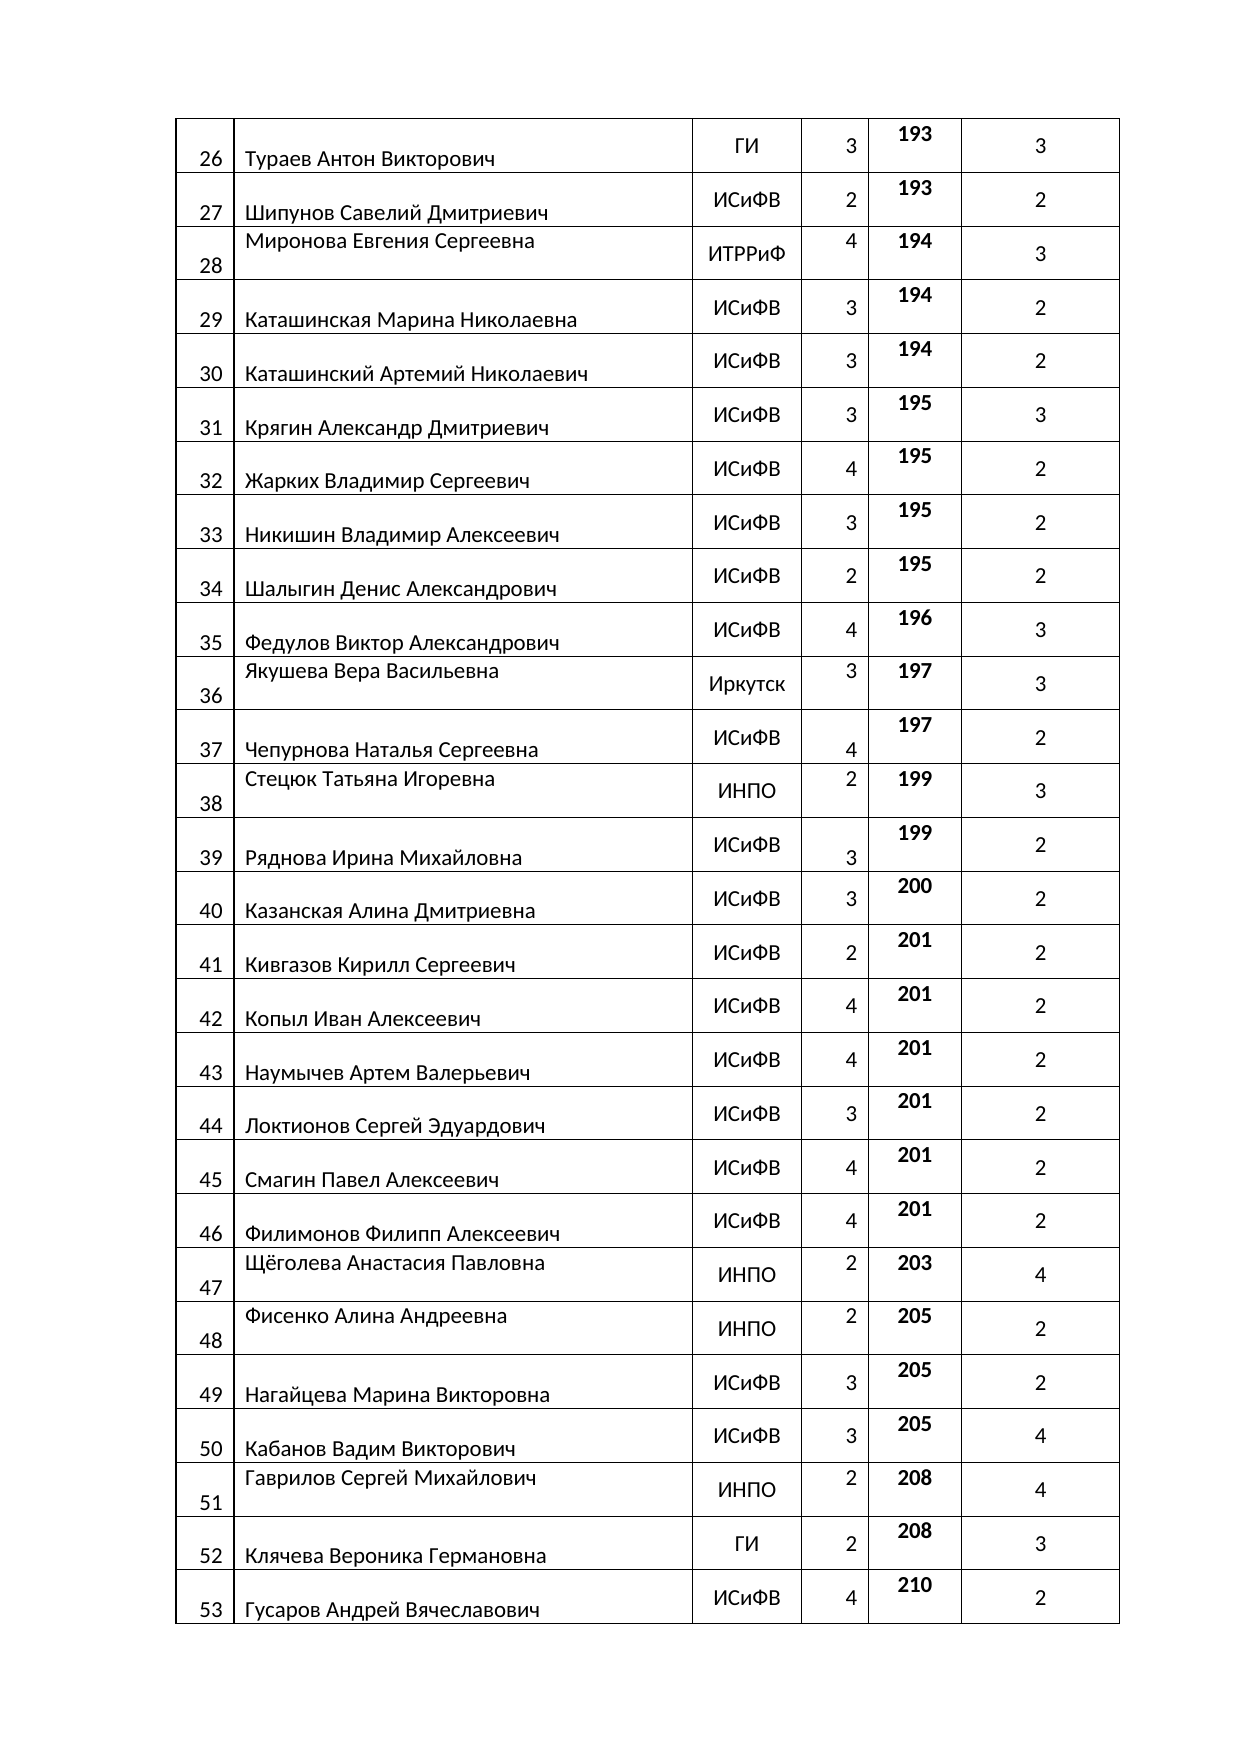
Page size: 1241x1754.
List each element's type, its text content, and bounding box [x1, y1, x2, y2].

table_cell ИСиФВ [693, 1355, 801, 1408]
table_cell Шалыгин Денис Александрович [235, 549, 692, 602]
table_cell Ряднова Ирина Михайловна [235, 818, 692, 871]
table_cell 2 [962, 173, 1119, 226]
table_cell 195 [869, 495, 961, 548]
table_cell ИСиФВ [693, 979, 801, 1032]
table_cell ИСиФВ [693, 388, 801, 441]
table_cell 4 [802, 710, 868, 763]
table_cell ИСиФВ [693, 280, 801, 333]
table_cell 3 [802, 388, 868, 441]
table_cell 193 [869, 173, 961, 226]
table_cell 2 [962, 1355, 1119, 1408]
table_cell 203 [869, 1248, 961, 1301]
table_cell 3 [802, 657, 868, 709]
table_cell 2 [962, 495, 1119, 548]
table_cell 3 [802, 280, 868, 333]
table_cell ИСиФВ [693, 442, 801, 494]
table_cell 199 [869, 764, 961, 817]
table_cell 52 [177, 1517, 233, 1569]
table_cell 200 [869, 872, 961, 924]
table_cell ИСиФВ [693, 1570, 801, 1623]
table_cell 3 [962, 603, 1119, 656]
table_cell 199 [869, 818, 961, 871]
table_cell 42 [177, 979, 233, 1032]
table_cell 3 [802, 872, 868, 924]
table_cell 201 [869, 925, 961, 978]
table_cell ИТРРиФ [693, 227, 801, 279]
table_cell 29 [177, 280, 233, 333]
table_cell 4 [802, 979, 868, 1032]
table_cell 33 [177, 495, 233, 548]
table_cell 41 [177, 925, 233, 978]
table_cell 2 [962, 979, 1119, 1032]
table_cell 4 [802, 1194, 868, 1247]
table_cell Якушева Вера Васильевна [235, 657, 692, 709]
table_cell 193 [869, 119, 961, 172]
table_cell 40 [177, 872, 233, 924]
table_cell 4 [802, 1570, 868, 1623]
table_cell 37 [177, 710, 233, 763]
table_cell 3 [962, 227, 1119, 279]
table_cell Никишин Владимир Алексеевич [235, 495, 692, 548]
table_cell 26 [177, 119, 233, 172]
table_cell Смагин Павел Алексеевич [235, 1140, 692, 1193]
table_cell 4 [802, 227, 868, 279]
table_cell 4 [962, 1463, 1119, 1516]
table_cell ИСиФВ [693, 1140, 801, 1193]
table_cell 3 [802, 1087, 868, 1139]
table_cell 2 [802, 173, 868, 226]
table_cell ИСиФВ [693, 818, 801, 871]
table_cell Нагайцева Марина Викторовна [235, 1355, 692, 1408]
table_cell 205 [869, 1409, 961, 1462]
table_cell Кивгазов Кирилл Сергеевич [235, 925, 692, 978]
table_cell Иркутск [693, 657, 801, 709]
table_cell 47 [177, 1248, 233, 1301]
table_cell Стецюк Татьяна Игоревна [235, 764, 692, 817]
table_cell 2 [962, 710, 1119, 763]
table_cell ГИ [693, 119, 801, 172]
table_cell ИСиФВ [693, 603, 801, 656]
table_cell Каташинская Марина Николаевна [235, 280, 692, 333]
table_cell 208 [869, 1517, 961, 1569]
table_cell 2 [802, 1302, 868, 1354]
table_cell 2 [802, 1463, 868, 1516]
table_cell 36 [177, 657, 233, 709]
table_cell 2 [962, 925, 1119, 978]
table_cell 53 [177, 1570, 233, 1623]
table_cell 4 [962, 1409, 1119, 1462]
table_cell 2 [962, 1033, 1119, 1086]
table_cell 51 [177, 1463, 233, 1516]
table_cell ИСиФВ [693, 173, 801, 226]
table_cell 2 [962, 818, 1119, 871]
table_cell 208 [869, 1463, 961, 1516]
table_cell 3 [962, 657, 1119, 709]
table_cell 194 [869, 334, 961, 387]
table_cell ИСиФВ [693, 925, 801, 978]
table_cell 3 [802, 334, 868, 387]
table_cell 2 [962, 1570, 1119, 1623]
table_cell 50 [177, 1409, 233, 1462]
table_cell 35 [177, 603, 233, 656]
table_cell 2 [802, 925, 868, 978]
table_cell ИСиФВ [693, 710, 801, 763]
table_cell Казанская Алина Дмитриевна [235, 872, 692, 924]
table_cell ИСиФВ [693, 1409, 801, 1462]
table_cell Шипунов Савелий Дмитриевич [235, 173, 692, 226]
table_cell ИНПО [693, 1248, 801, 1301]
table_cell 48 [177, 1302, 233, 1354]
table_cell 31 [177, 388, 233, 441]
table_cell ИНПО [693, 764, 801, 817]
table_cell 2 [802, 1517, 868, 1569]
table_cell ИСиФВ [693, 549, 801, 602]
table_cell 2 [962, 442, 1119, 494]
table_cell Миронова Евгения Сергеевна [235, 227, 692, 279]
table_cell 32 [177, 442, 233, 494]
table_cell 3 [962, 388, 1119, 441]
table_cell 4 [802, 1033, 868, 1086]
table_cell ИНПО [693, 1463, 801, 1516]
table_cell 3 [802, 818, 868, 871]
table_cell 195 [869, 442, 961, 494]
table_cell 205 [869, 1355, 961, 1408]
table_cell 2 [802, 549, 868, 602]
table_cell 45 [177, 1140, 233, 1193]
table_cell Кабанов Вадим Викторович [235, 1409, 692, 1462]
table_cell ИСиФВ [693, 1033, 801, 1086]
table_cell ИСиФВ [693, 495, 801, 548]
table_cell 205 [869, 1302, 961, 1354]
table_cell 2 [802, 1248, 868, 1301]
table_cell 39 [177, 818, 233, 871]
table_cell ИНПО [693, 1302, 801, 1354]
table_cell ИСиФВ [693, 334, 801, 387]
table_cell 3 [802, 1409, 868, 1462]
table_cell 201 [869, 979, 961, 1032]
table_cell Локтионов Сергей Эдуардович [235, 1087, 692, 1139]
table_cell 30 [177, 334, 233, 387]
table_cell 3 [802, 119, 868, 172]
table_cell 201 [869, 1194, 961, 1247]
table_cell 46 [177, 1194, 233, 1247]
table_cell 2 [802, 764, 868, 817]
table_cell Тураев Антон Викторович [235, 119, 692, 172]
table_cell ИСиФВ [693, 872, 801, 924]
table_cell 2 [962, 872, 1119, 924]
table_cell 28 [177, 227, 233, 279]
table_cell Крягин Александр Дмитриевич [235, 388, 692, 441]
table_cell 2 [962, 1302, 1119, 1354]
table_cell 194 [869, 280, 961, 333]
table_cell 3 [802, 1355, 868, 1408]
table_cell 210 [869, 1570, 961, 1623]
table_cell Чепурнова Наталья Сергеевна [235, 710, 692, 763]
table_cell ИСиФВ [693, 1087, 801, 1139]
table_cell 2 [962, 1194, 1119, 1247]
table_cell Гусаров Андрей Вячеславович [235, 1570, 692, 1623]
table_cell Фисенко Алина Андреевна [235, 1302, 692, 1354]
table_cell 195 [869, 549, 961, 602]
table_cell Наумычев Артем Валерьевич [235, 1033, 692, 1086]
table_cell 49 [177, 1355, 233, 1408]
table_cell Жарких Владимир Сергеевич [235, 442, 692, 494]
table_cell 27 [177, 173, 233, 226]
table_cell 4 [802, 1140, 868, 1193]
table_cell 2 [962, 334, 1119, 387]
table_cell 3 [962, 764, 1119, 817]
table_cell 3 [802, 495, 868, 548]
table_cell 2 [962, 280, 1119, 333]
table_cell 194 [869, 227, 961, 279]
table_cell 197 [869, 710, 961, 763]
table_cell 38 [177, 764, 233, 817]
table_cell 2 [962, 1140, 1119, 1193]
table_cell Щёголева Анастасия Павловна [235, 1248, 692, 1301]
table_cell ГИ [693, 1517, 801, 1569]
table_cell 4 [962, 1248, 1119, 1301]
table_cell 34 [177, 549, 233, 602]
table_cell Гаврилов Сергей Михайлович [235, 1463, 692, 1516]
table_cell 195 [869, 388, 961, 441]
table_cell 43 [177, 1033, 233, 1086]
table_cell 197 [869, 657, 961, 709]
table_cell Федулов Виктор Александрович [235, 603, 692, 656]
table_cell 4 [802, 442, 868, 494]
table_cell 3 [962, 1517, 1119, 1569]
table_cell Копыл Иван Алексеевич [235, 979, 692, 1032]
table_cell 201 [869, 1140, 961, 1193]
table_cell ИСиФВ [693, 1194, 801, 1247]
table_cell 2 [962, 549, 1119, 602]
table_cell Филимонов Филипп Алексеевич [235, 1194, 692, 1247]
table_cell 3 [962, 119, 1119, 172]
table_cell 201 [869, 1033, 961, 1086]
table_cell 2 [962, 1087, 1119, 1139]
table_cell 44 [177, 1087, 233, 1139]
table_cell Клячева Вероника Германовна [235, 1517, 692, 1569]
table_cell 196 [869, 603, 961, 656]
table_cell 4 [802, 603, 868, 656]
table_cell Каташинский Артемий Николаевич [235, 334, 692, 387]
table_cell 201 [869, 1087, 961, 1139]
